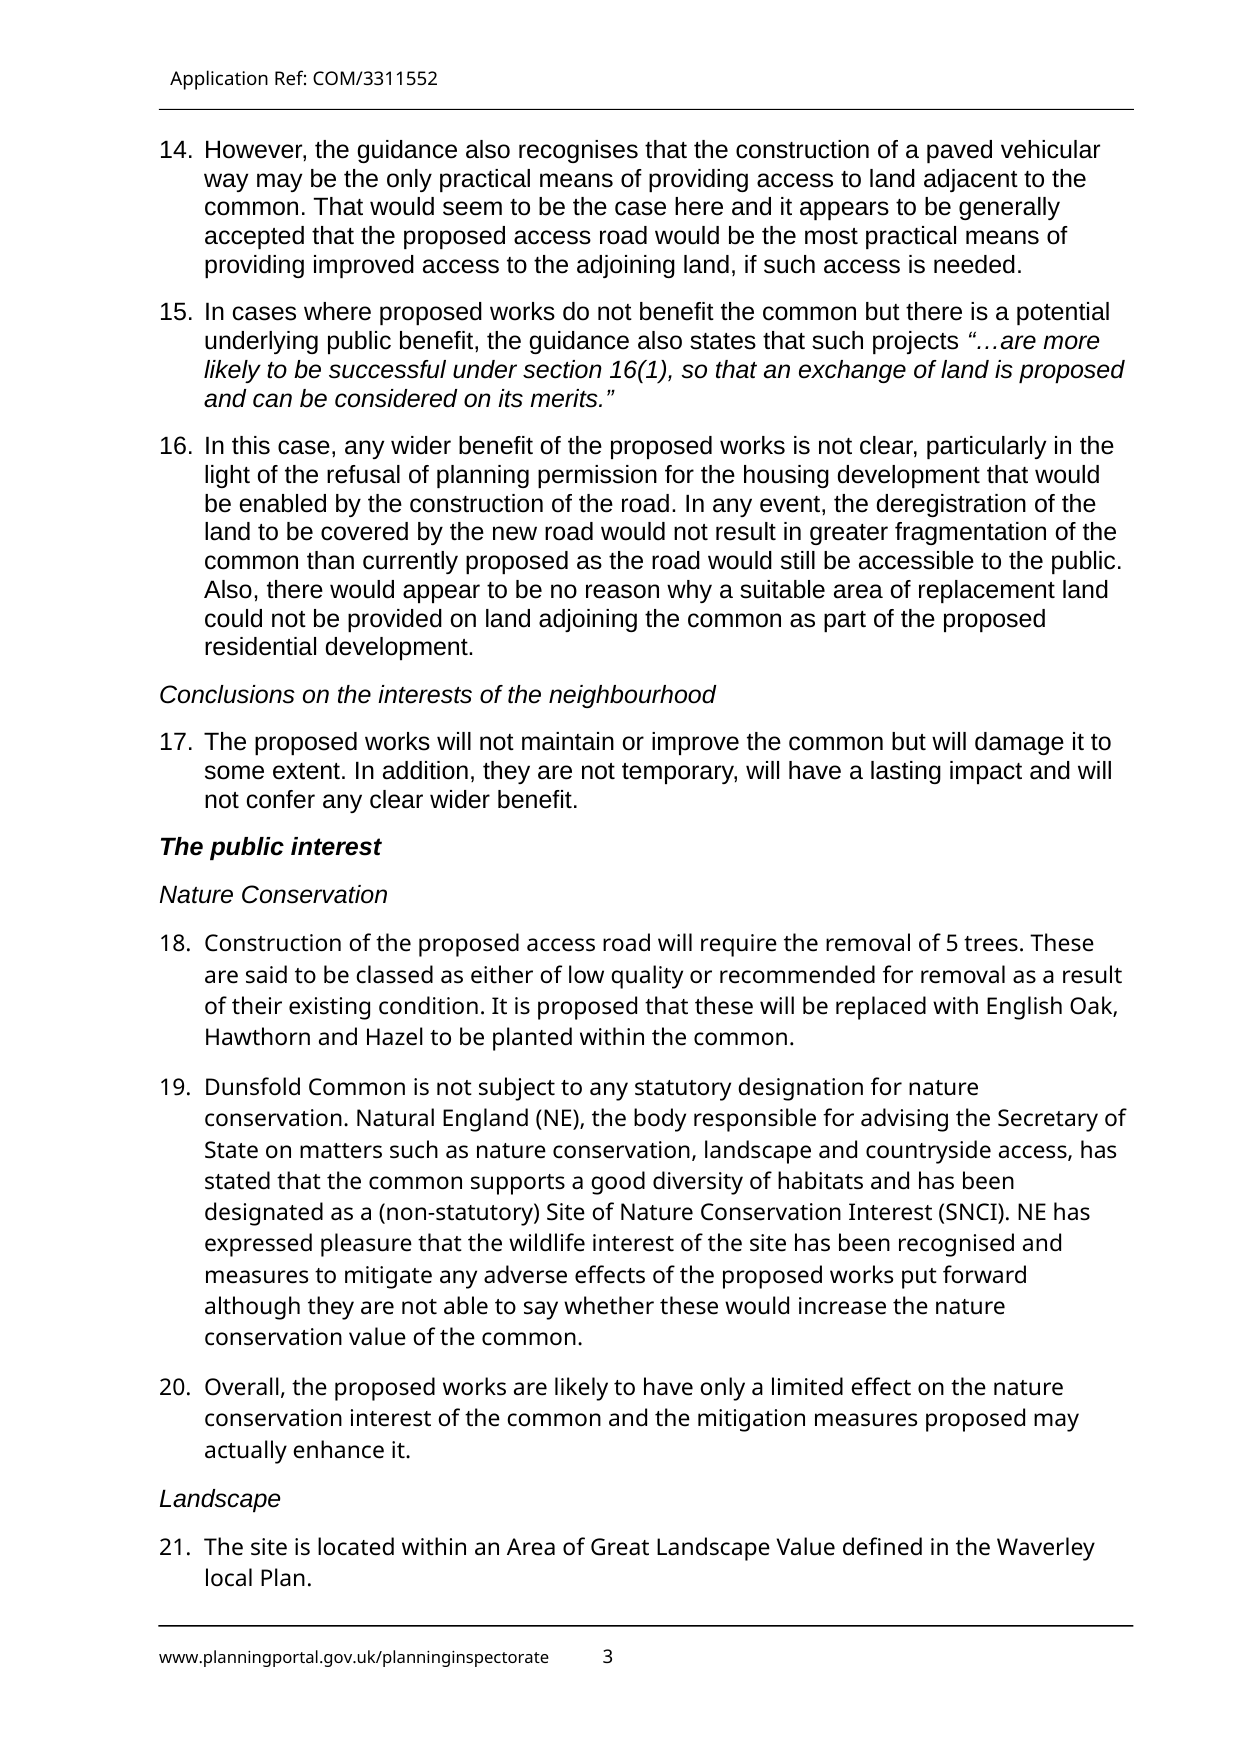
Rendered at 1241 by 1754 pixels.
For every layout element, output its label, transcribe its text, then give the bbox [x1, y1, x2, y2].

text The public interest [159, 832, 1128, 861]
list Conclusions on the interests of the neighbourhood [159, 680, 1128, 708]
text However, the guidance also recognises that the construction of a paved vehicular way may be the only practical means of providing access to land adjacent to the common. That would seem to be the case here and it appears to be generally accepted that the proposed access road would be the most practical means of providing improved access to the adjoining land, if such access is needed. [159, 135, 1128, 278]
text Nature Conservation [159, 880, 1128, 908]
text In cases where proposed works do not benefit the common but there is a potential underlying public benefit, the guidance also states that such projects “…are more likely to be successful under section 16(1), so that an exchange of land is proposed and can be considered on its merits.” [159, 297, 1128, 412]
text The site is located within an Area of Great Landscape Value defined in the Waverley local Plan. [159, 1531, 1128, 1593]
text Construction of the proposed access road will require the removal of 5 trees. These are said to be classed as either of low quality or recommended for removal as a result of their existing condition. It is proposed that these will be replaced with English Oak, Hawthorn and Hazel to be planted within the common. [159, 927, 1128, 1052]
text Overall, the proposed works are likely to have only a limited effect on the nature conservation interest of the common and the mitigation measures proposed may actually enhance it. [159, 1371, 1128, 1465]
text Landscape [159, 1483, 1128, 1512]
text Dunsfold Common is not subject to any statutory designation for nature conservation. Natural England (NE), the body responsible for advising the Secretary of State on matters such as nature conservation, landscape and countryside access, has stated that the common supports a good diversity of habitats and has been designated as a (non-statutory) Site of Nature Conservation Interest (SNCI). NE has expressed pleasure that the wildlife interest of the site has been recognised and measures to mitigate any adverse effects of the proposed works put forward although they are not able to say whether these would increase the nature conservation value of the common. [159, 1071, 1128, 1352]
text In this case, any wider benefit of the proposed works is not clear, particularly in the light of the refusal of planning permission for the housing development that would be enabled by the construction of the road. In any event, the deregistration of the land to be covered by the new road would not result in greater fragmentation of the common than currently proposed as the road would still be accessible to the public. Also, there would appear to be no reason why a suitable area of replacement land could not be provided on land adjoining the common as part of the proposed residential development. [159, 431, 1128, 661]
text The proposed works will not maintain or improve the common but will damage it to some extent. In addition, they are not temporary, will have a lasting impact and will not confer any clear wider benefit. [159, 727, 1128, 813]
